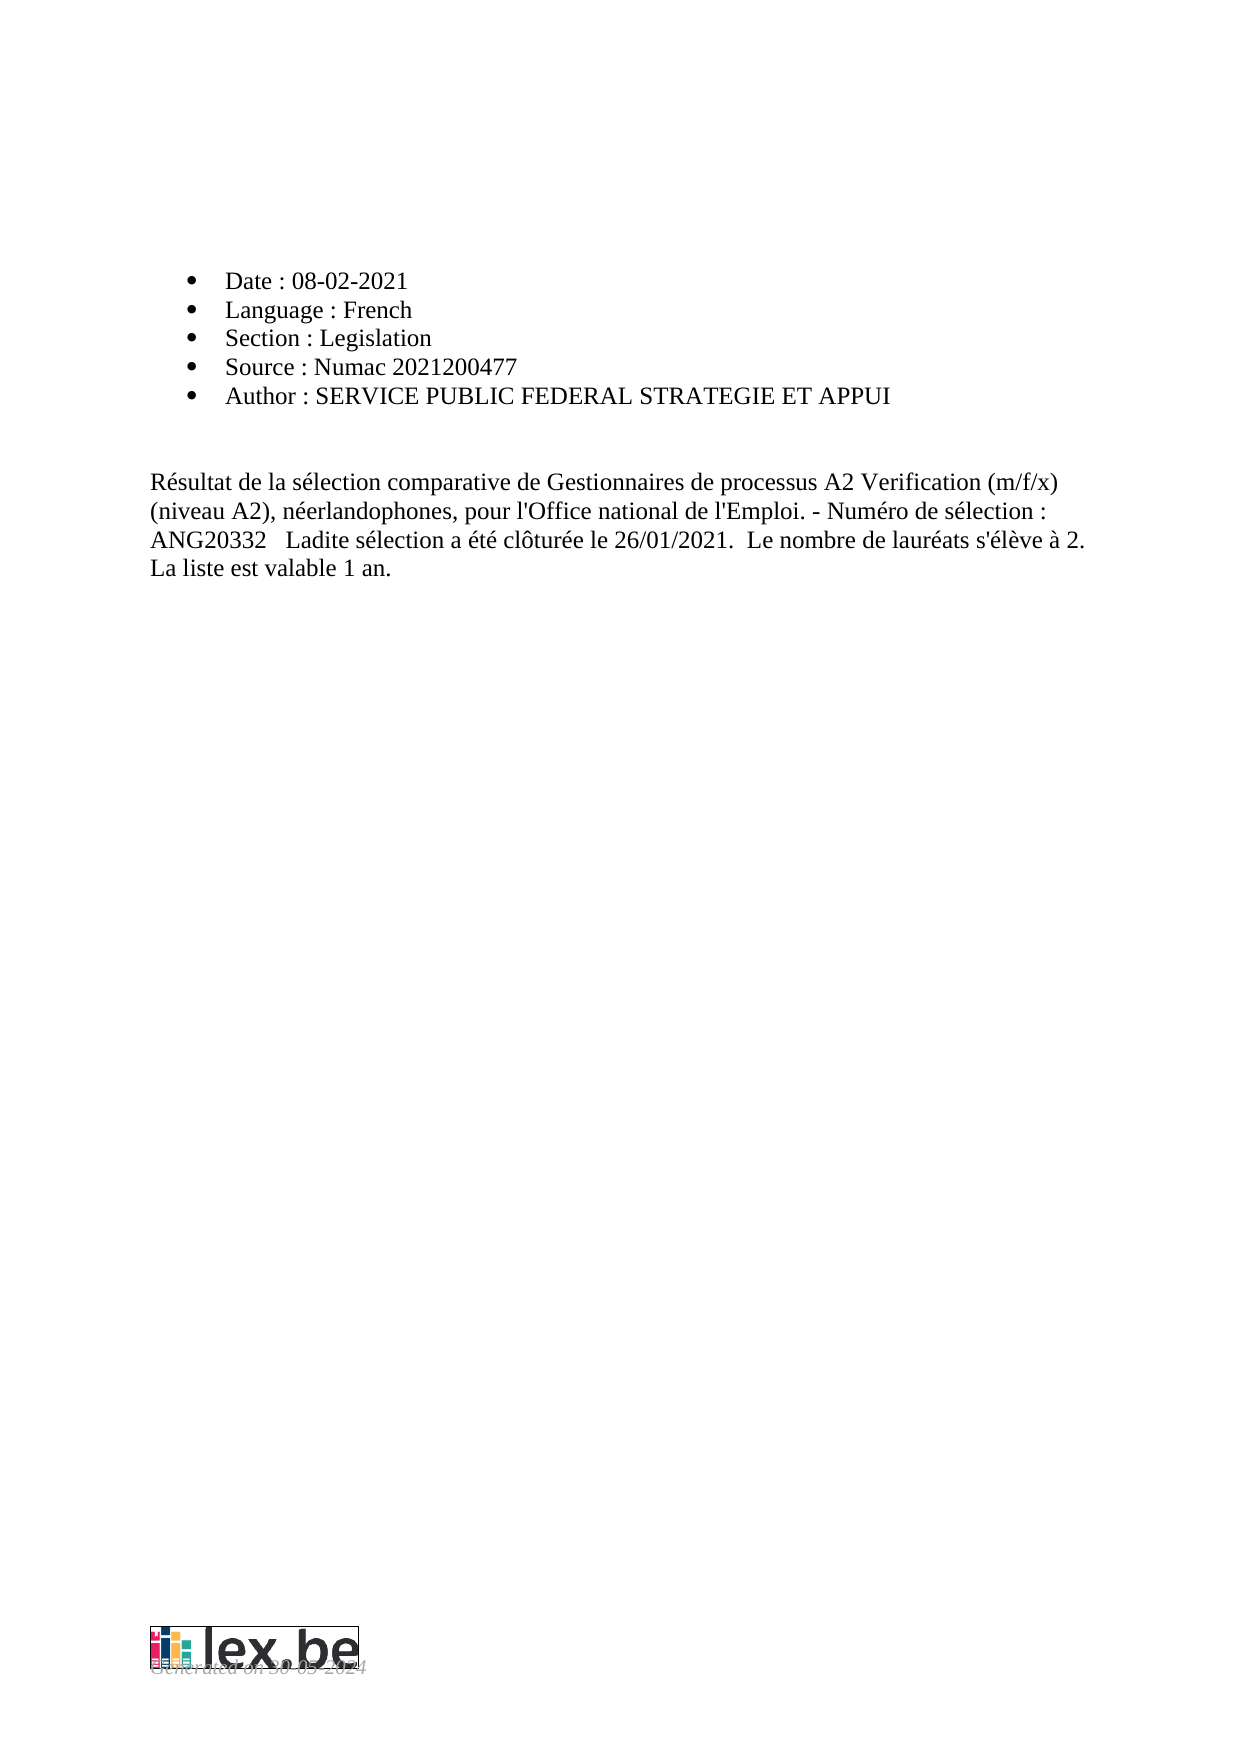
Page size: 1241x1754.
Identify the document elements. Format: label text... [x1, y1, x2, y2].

picture [151, 1627, 358, 1668]
list Author : SERVICE PUBLIC FEDERAL STRATEGIE ET APPUI [187, 381, 1090, 410]
list Date : 08-02-2021 [187, 266, 1090, 295]
list Language : French [187, 295, 1090, 323]
list Section : Legislation [187, 323, 1090, 352]
text Résultat de la sélection comparative de Gestionnaires de processus A2 Verification (m/f/x) (niveau A2), néerlandophones, pour l'Office national de l'Emploi. - Numéro de sélection : ANG20332 Ladite sélection a été clôturée le 26/01/2021. Le nombre de lauréats s'élève à 2. La liste est valable 1 an. [150, 467, 1090, 582]
list Source : Numac 2021200477 [187, 352, 1090, 381]
